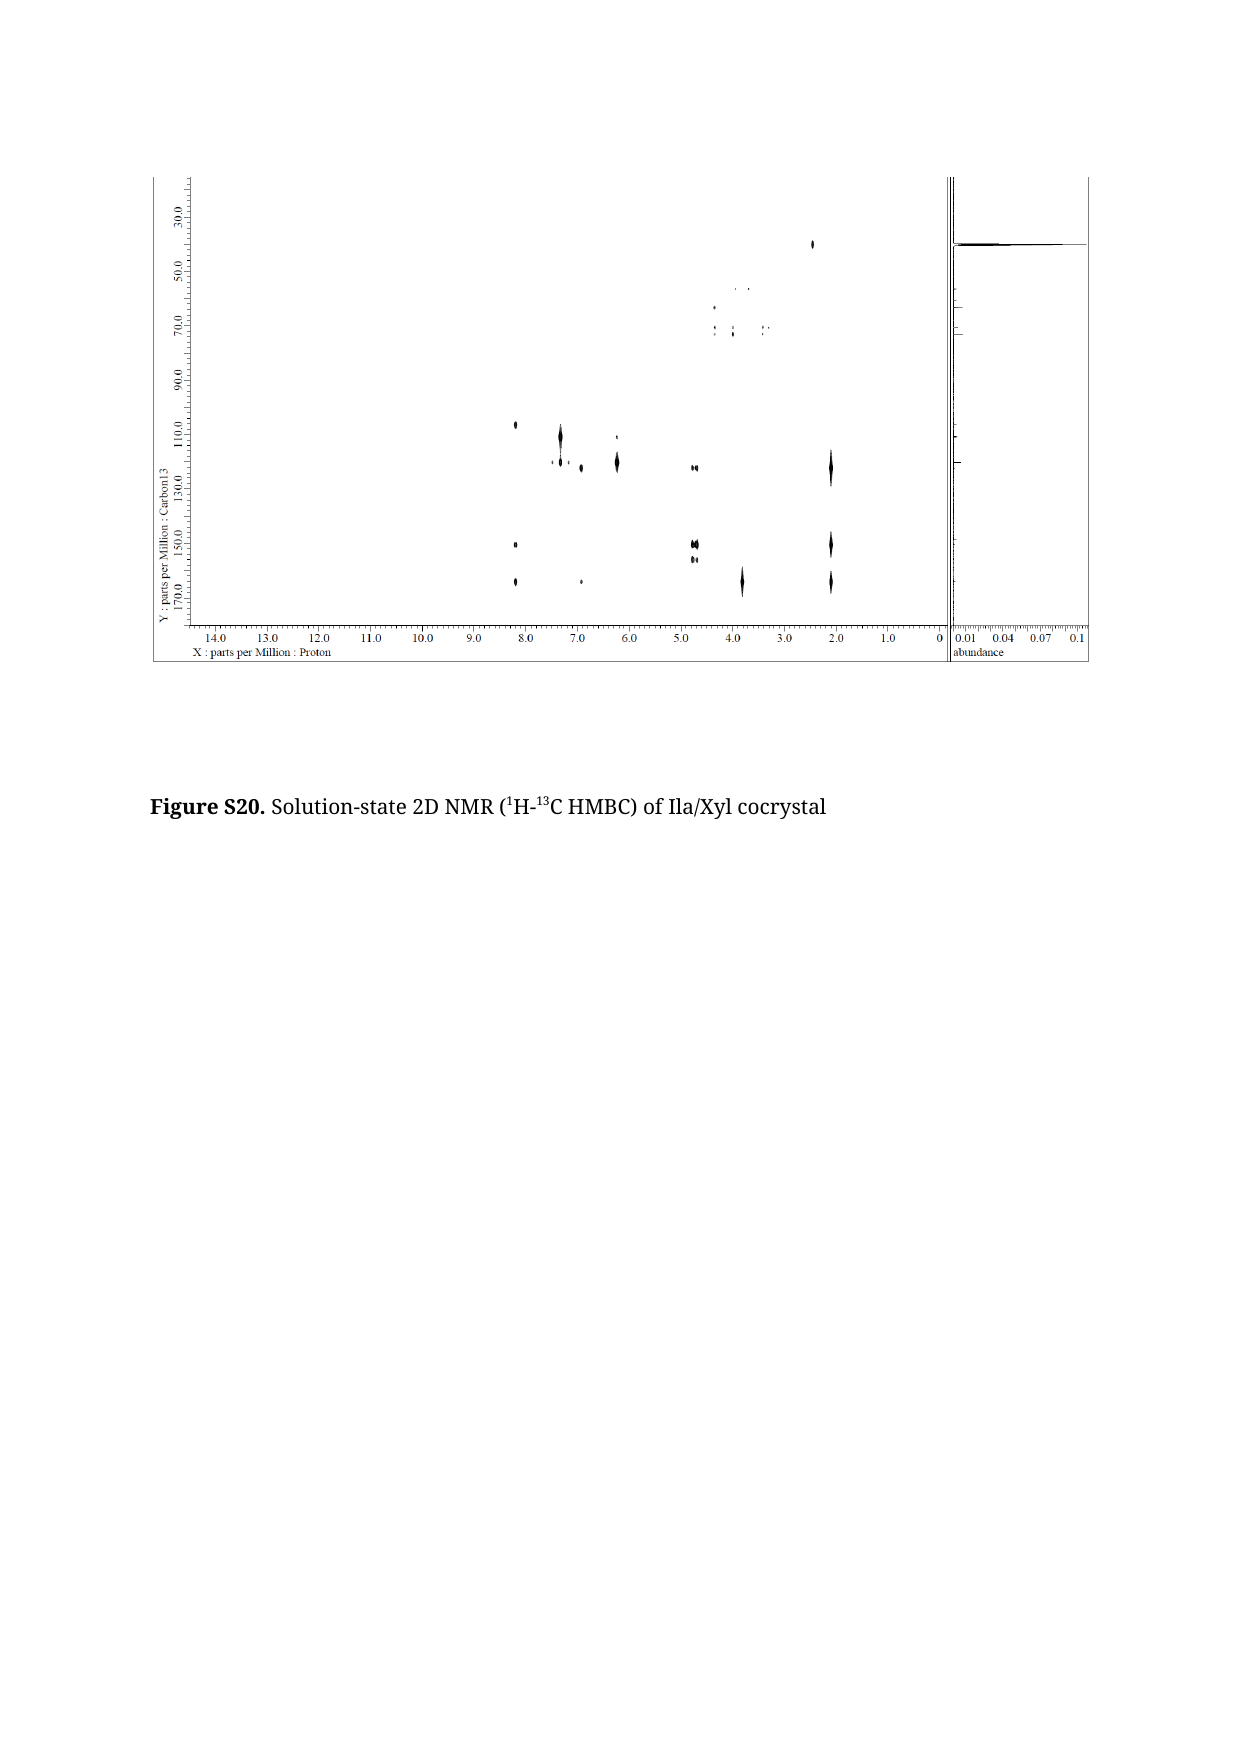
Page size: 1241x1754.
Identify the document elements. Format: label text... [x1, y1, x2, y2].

picture [150, 177, 1091, 665]
subtitle Figure S20. Solution-state 2D NMR (1H-13C HMBC) of Ila/Xyl cocrystal [150, 793, 1090, 820]
